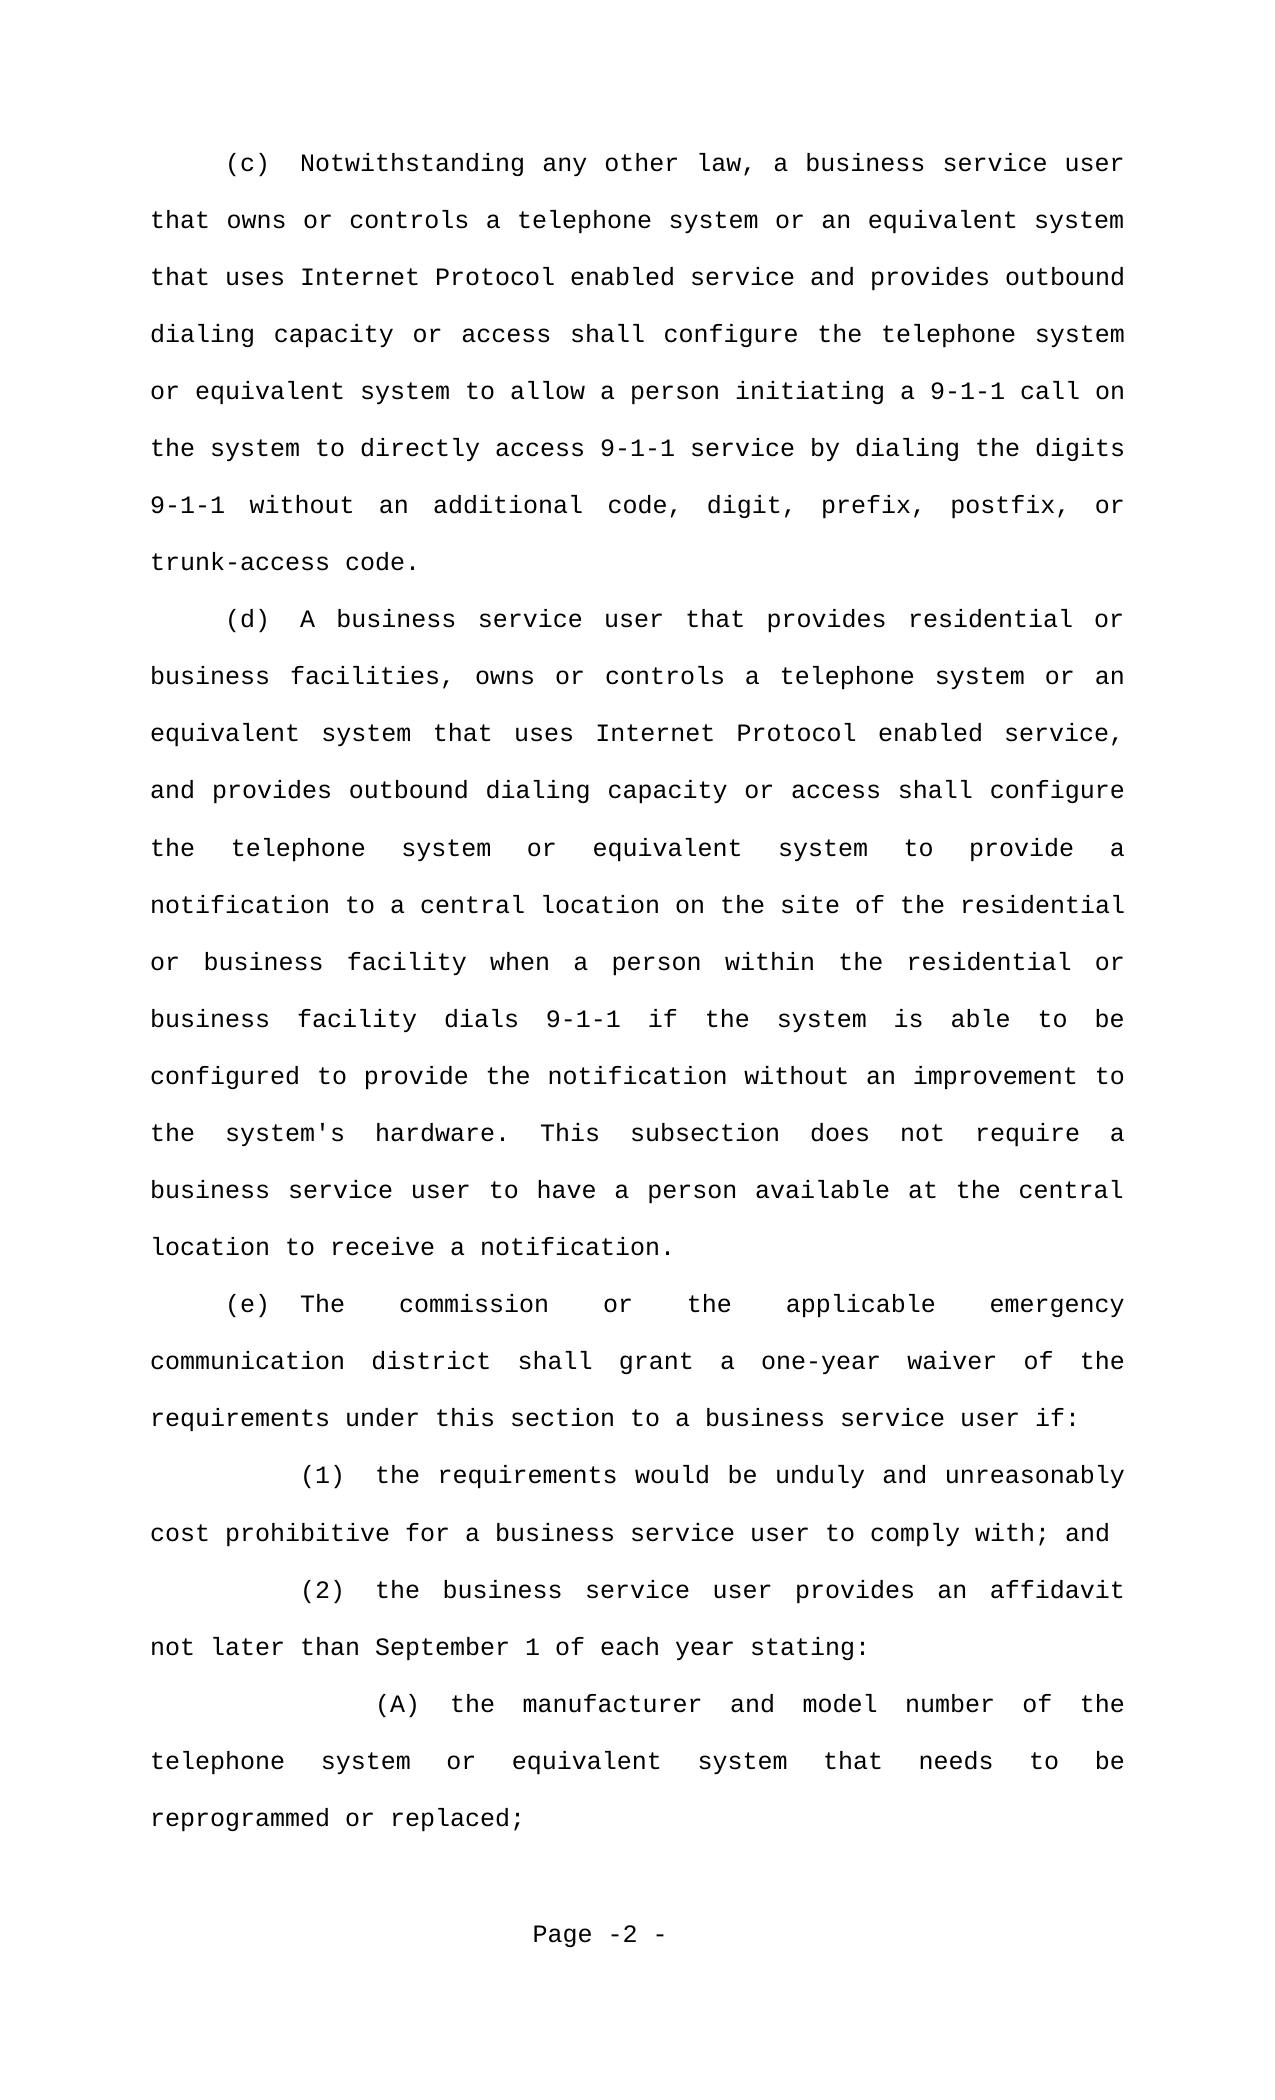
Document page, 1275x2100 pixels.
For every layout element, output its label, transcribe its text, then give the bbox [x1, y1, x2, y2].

text (2) the business service user provides an affidavit not later than September 1 of each year stating: [150, 1577, 1125, 1663]
text (1) the requirements would be unduly and unreasonably cost prohibitive for a business service user to comply with; and [150, 1463, 1125, 1548]
text (d) A business service user that provides residential or business facilities, owns or controls a telephone system or an equivalent system that uses Internet Protocol enabled service, and provides outbound dialing capacity or access shall configure the telephone system or equivalent system to provide a notification to a central location on the site of the residential or business facility when a person within the residential or business facility dials 9-1-1 if the system is able to be configured to provide the notification without an improvement to the system's hardware. This subsection does not require a business service user to have a person available at the central location to receive a notification. [150, 607, 1125, 1263]
text (e) The commission or the applicable emergency communication district shall grant a one-year waiver of the requirements under this section to a business service user if: [150, 1292, 1125, 1434]
text (A) the manufacturer and model number of the telephone system or equivalent system that needs to be reprogrammed or replaced; [150, 1691, 1125, 1834]
text (c) Notwithstanding any other law, a business service user that owns or controls a telephone system or an equivalent system that uses Internet Protocol enabled service and provides outbound dialing capacity or access shall configure the telephone system or equivalent system to allow a person initiating a 9-1-1 call on the system to directly access 9-1-1 service by dialing the digits 9-1-1 without an additional code, digit, prefix, postfix, or trunk-access code. [150, 150, 1125, 578]
